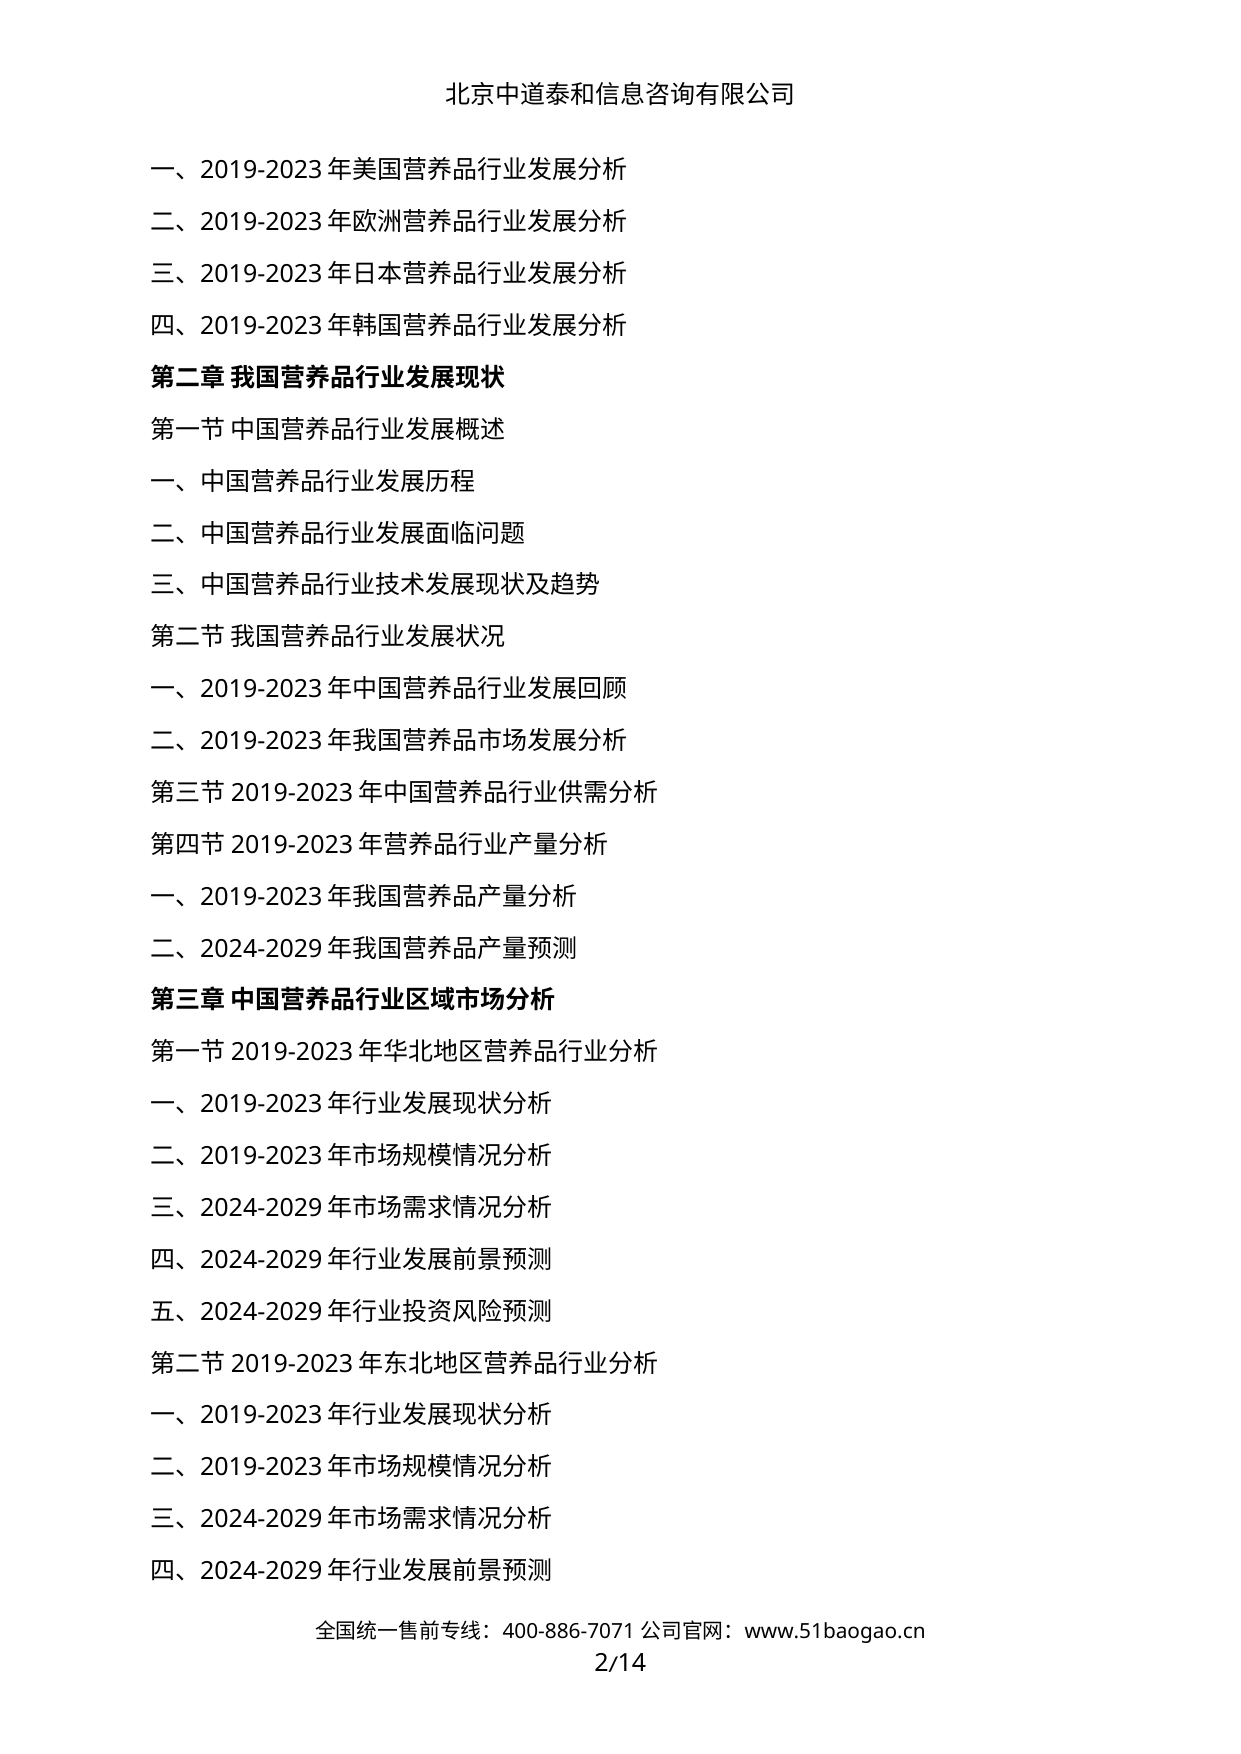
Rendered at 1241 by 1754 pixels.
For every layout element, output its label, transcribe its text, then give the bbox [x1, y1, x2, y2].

text 四、2024-2029年行业发展前景预测 [150, 1239, 1090, 1276]
text 一、2019-2023年行业发展现状分析 [150, 1084, 1090, 1120]
text 一、2019-2023年中国营养品行业发展回顾 [150, 669, 1090, 705]
text 四、2019-2023年韩国营养品行业发展分析 [150, 306, 1090, 342]
text 三、2019-2023年日本营养品行业发展分析 [150, 254, 1090, 290]
text 一、中国营养品行业发展历程 [150, 461, 1090, 497]
text 二、2019-2023年欧洲营养品行业发展分析 [150, 202, 1090, 238]
text 第二章 我国营养品行业发展现状 [150, 357, 1090, 394]
text 一、2019-2023年我国营养品产量分析 [150, 876, 1090, 912]
text 三、中国营养品行业技术发展现状及趋势 [150, 565, 1090, 601]
text 二、2019-2023年市场规模情况分析 [150, 1447, 1090, 1483]
text 第二节 我国营养品行业发展状况 [150, 617, 1090, 653]
text 一、2019-2023年美国营养品行业发展分析 [150, 150, 1090, 186]
text 二、2024-2029年我国营养品产量预测 [150, 928, 1090, 964]
text 二、2019-2023年我国营养品市场发展分析 [150, 721, 1090, 757]
text 二、2019-2023年市场规模情况分析 [150, 1136, 1090, 1172]
text 第四节 2019-2023年营养品行业产量分析 [150, 824, 1090, 861]
text 一、2019-2023年行业发展现状分析 [150, 1395, 1090, 1431]
text 第三节 2019-2023年中国营养品行业供需分析 [150, 772, 1090, 809]
text 二、中国营养品行业发展面临问题 [150, 513, 1090, 549]
text 第二节 2019-2023年东北地区营养品行业分析 [150, 1343, 1090, 1379]
text 第三章 中国营养品行业区域市场分析 [150, 980, 1090, 1016]
text 第一节 中国营养品行业发展概述 [150, 409, 1090, 446]
text 三、2024-2029年市场需求情况分析 [150, 1499, 1090, 1535]
text 四、2024-2029年行业发展前景预测 [150, 1551, 1090, 1587]
text 第一节 2019-2023年华北地区营养品行业分析 [150, 1032, 1090, 1068]
text 三、2024-2029年市场需求情况分析 [150, 1187, 1090, 1224]
text 五、2024-2029年行业投资风险预测 [150, 1291, 1090, 1327]
